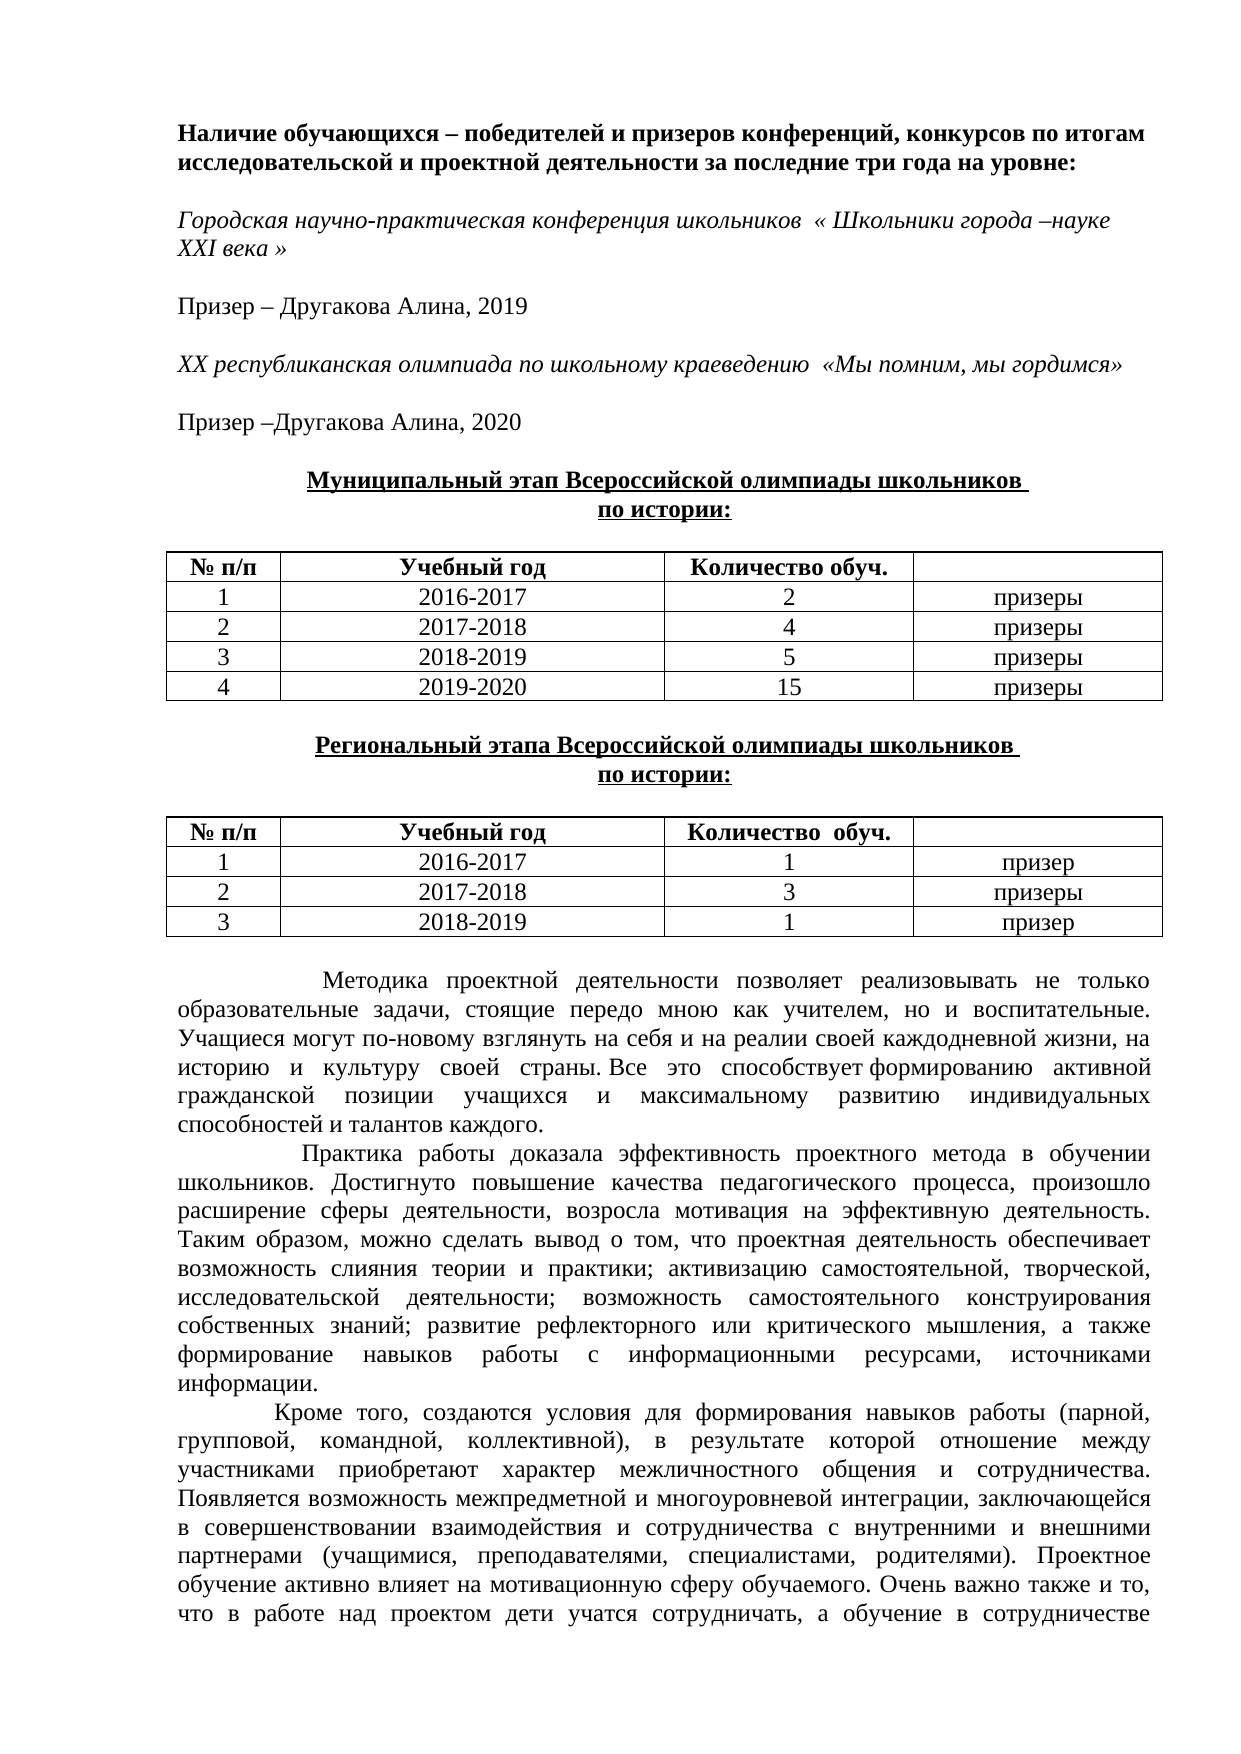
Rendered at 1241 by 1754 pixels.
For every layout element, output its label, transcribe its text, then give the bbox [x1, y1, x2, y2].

table_header Учебный год [281, 818, 664, 846]
table_cell 1 [665, 847, 913, 876]
table_cell 3 [167, 642, 280, 671]
table_cell 2019-2020 [281, 672, 664, 700]
table_cell 2018-2019 [281, 907, 664, 936]
text Практика работы доказала эффективность проектного метода в обучении школьников. Достигнуто повышение качества педагогического процесса, произошло расширение сферы деятельности, возросла мотивация на эффективную деятельность. Таким образом, можно сделать вывод о том, что проектная деятельность обеспечивает возможность слияния теории и практики; активизацию самостоятельной, творческой, исследовательской деятельности; возможность самостоятельного конструирования собственных знаний; развитие рефлекторного или критического мышления, а также формирование навыков работы с информационными ресурсами, источниками информации. [177, 1138, 1152, 1397]
table_cell 2016-2017 [281, 847, 664, 876]
text Методика проектной деятельности позволяет реализовывать не только образовательные задачи, стоящие передо мною как учителем, но и воспитательные. Учащиеся могут по-новому взглянуть на себя и на реалии своей каждодневной жизни, на историю и культуру своей страны. Все это способствует формированию активной гражданской позиции учащихся и максимальному развитию индивидуальных способностей и талантов каждого. [177, 965, 1152, 1138]
table_cell 2017-2018 [281, 612, 664, 641]
table_header Количество обуч. [665, 818, 913, 846]
table_header Учебный год [281, 553, 664, 581]
table_cell 3 [167, 907, 280, 936]
table_cell 4 [665, 612, 913, 641]
table_cell 15 [665, 672, 913, 700]
text Призер –Другакова Алина, 2020 [177, 407, 1152, 436]
table_cell 2 [665, 582, 913, 611]
table_cell 1 [167, 847, 280, 876]
text ХХ республиканская олимпиада по школьному краеведению «Мы помним, мы гордимся» [177, 349, 1152, 378]
text Городская научно-практическая конференция школьников « Школьники города –науке ХХI века » [177, 205, 1152, 262]
table_cell 1 [665, 907, 913, 936]
table_cell 2018-2019 [281, 642, 664, 671]
table_cell 4 [167, 672, 280, 700]
table_cell призеры [914, 642, 1162, 671]
text по истории: [177, 759, 1152, 788]
table_cell 2 [167, 612, 280, 641]
table_header № п/п [167, 818, 280, 846]
table_header Количество обуч. [665, 553, 913, 581]
table_cell 2 [167, 877, 280, 906]
table_header [914, 818, 1162, 846]
table_cell 5 [665, 642, 913, 671]
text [177, 1397, 1152, 1627]
table_cell призеры [914, 672, 1162, 700]
table_cell призер [914, 907, 1162, 936]
table_cell 3 [665, 877, 913, 906]
table_cell 2016-2017 [281, 582, 664, 611]
table_cell призеры [914, 582, 1162, 611]
text Муниципальный этап Всероссийской олимпиады школьников [177, 465, 1152, 494]
table_cell 2017-2018 [281, 877, 664, 906]
table_cell призер [914, 847, 1162, 876]
table_header № п/п [167, 553, 280, 581]
table_cell призеры [914, 877, 1162, 906]
text Наличие обучающихся – победителей и призеров конференций, конкурсов по итогам исследовательской и проектной деятельности за последние три года на уровне: [177, 118, 1152, 176]
text Региональный этапа Всероссийской олимпиады школьников [177, 730, 1152, 759]
table_cell призеры [914, 612, 1162, 641]
table_cell 1 [167, 582, 280, 611]
text по истории: [177, 494, 1152, 523]
text Призер – Другакова Алина, 2019 [177, 291, 1152, 320]
table_header [914, 553, 1162, 581]
